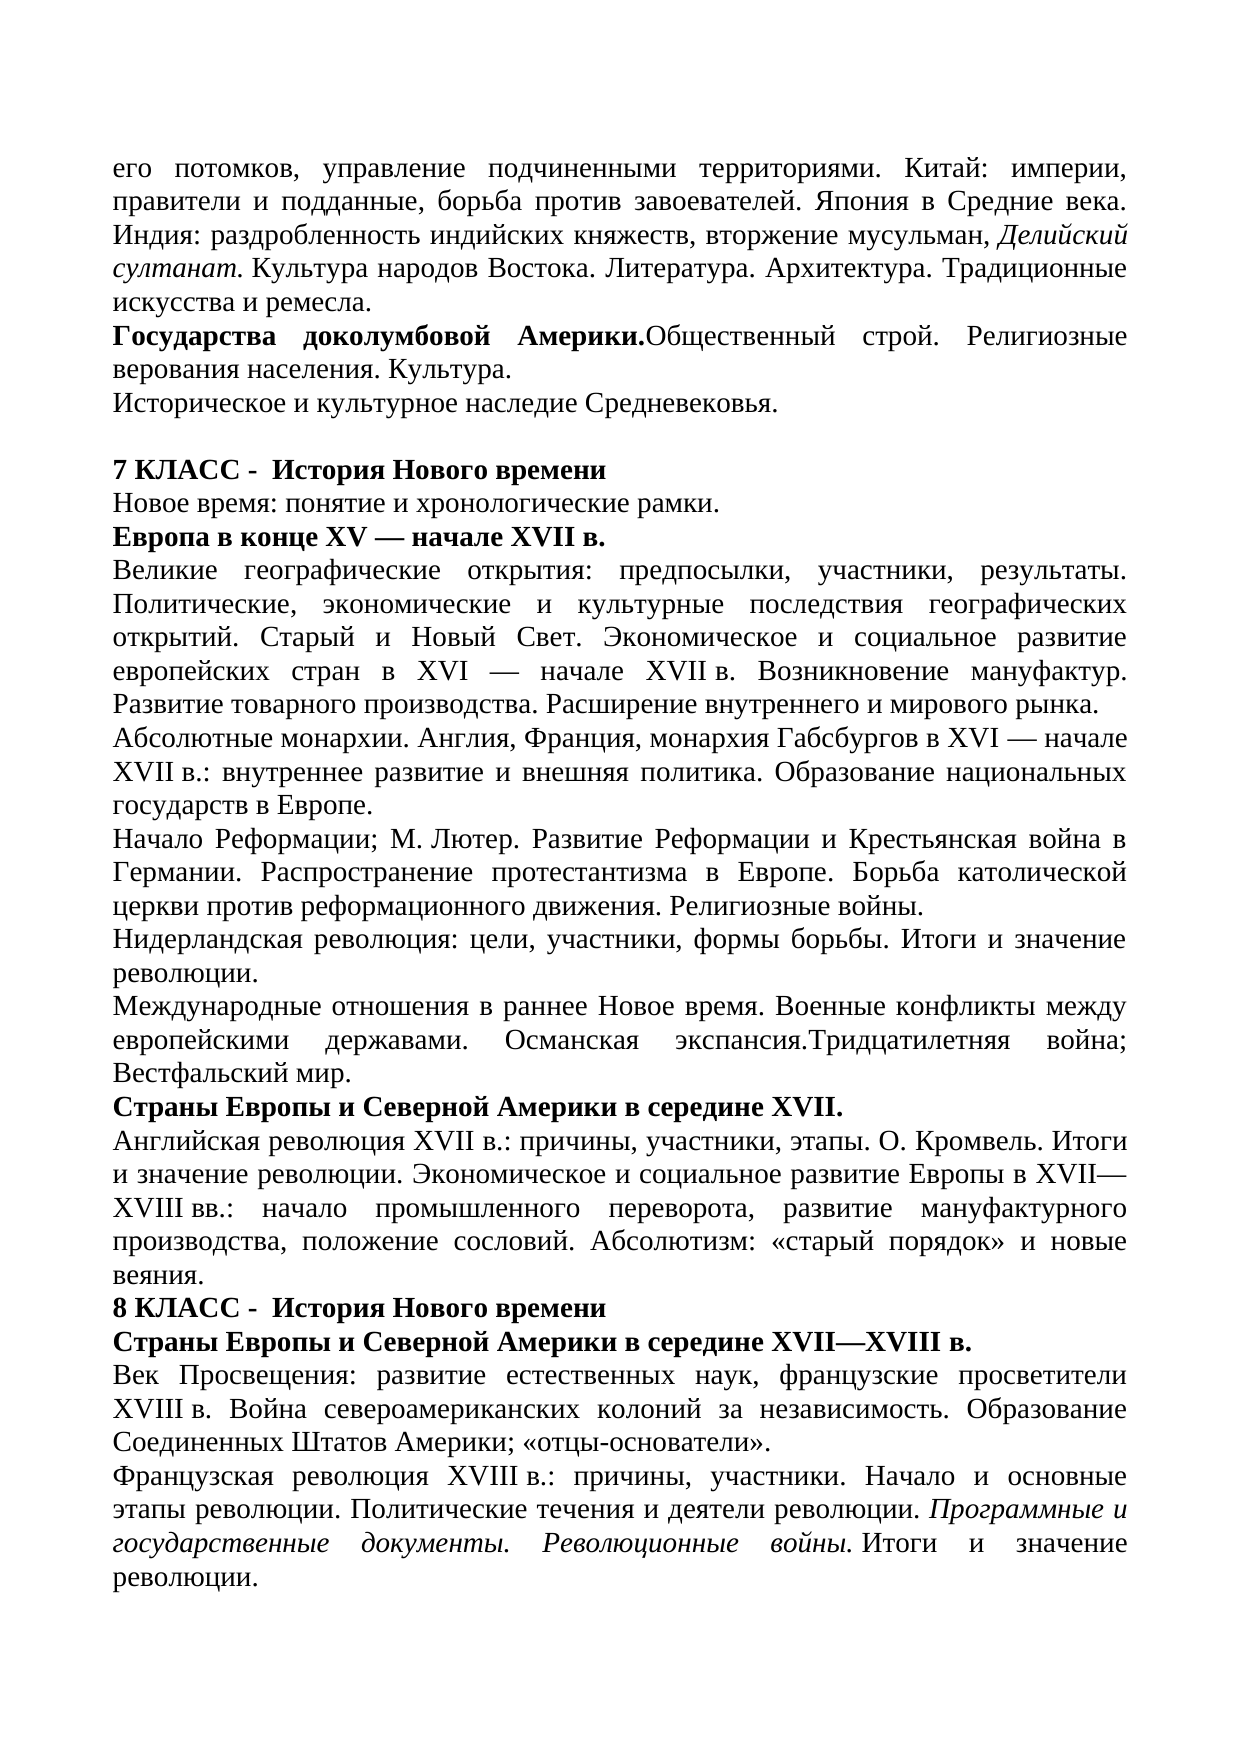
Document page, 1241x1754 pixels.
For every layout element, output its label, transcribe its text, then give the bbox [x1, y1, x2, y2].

text Европа в конце ХV — начале XVII в. [112, 519, 1128, 552]
text Страны Европы и Северной Америки в середине XVII. [112, 1089, 1128, 1123]
text 7 КЛАСС - История Нового времени [112, 452, 1128, 485]
text Страны Европы и Северной Америки в середине XVII—ХVIII в. [112, 1324, 1128, 1357]
text Новое время: понятие и хронологические рамки. [112, 485, 1128, 519]
text 8 КЛАСС - История Нового времени [112, 1290, 1128, 1324]
text Историческое и культурное наследие Средневековья. [112, 385, 1128, 418]
text Начало Реформации; М. Лютер. Развитие Реформации и Крестьянская война в Германии. Распространение протестантизма в Европе. Борьба католической церкви против реформационного движения. Религиозные войны. [112, 821, 1128, 921]
text Абсолютные монархии. Англия, Франция, монархия Габсбургов в XVI — начале XVII в.: внутреннее развитие и внешняя политика. Образование национальных государств в Европе. [112, 720, 1128, 821]
text Международные отношения в раннее Новое время. Военные конфликты между европейскими державами. Османская экспансия.Тридцатилетняя война; Вестфальский мир. [112, 988, 1128, 1089]
text Великие географические открытия: предпосылки, участники, результаты. Политические, экономические и культурные последствия географических открытий. Старый и Новый Свет. Экономическое и социальное развитие европейских стран в XVI — начале XVII в. Возникновение мануфактур. Развитие товарного производства. Расширение внутреннего и мирового рынка. [112, 552, 1128, 720]
text Английская революция XVII в.: причины, участники, этапы. О. Кромвель. Итоги и значение революции. Экономическое и социальное развитие Европы в XVII—ХVIII вв.: начало промышленного переворота, развитие мануфактурного производства, положение сословий. Абсолютизм: «старый порядок» и новые веяния. [112, 1123, 1128, 1290]
text Нидерландская революция: цели, участники, формы борьбы. Итоги и значение революции. [112, 921, 1128, 988]
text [112, 150, 1128, 318]
text Государства доколумбовой Америки.Общественный строй. Религиозные верования населения. Культура. [112, 318, 1128, 385]
text Французская революция XVIII в.: причины, участники. Начало и основные этапы революции. Политические течения и деятели революции. Программные и государственные документы. Революционные войны. Итоги и значение революции. [112, 1458, 1128, 1592]
text Век Просвещения: развитие естественных наук, французские просветители XVIII в. Война североамериканских колоний за независимость. Образование Соединенных Штатов Америки; «отцы-основатели». [112, 1357, 1128, 1458]
